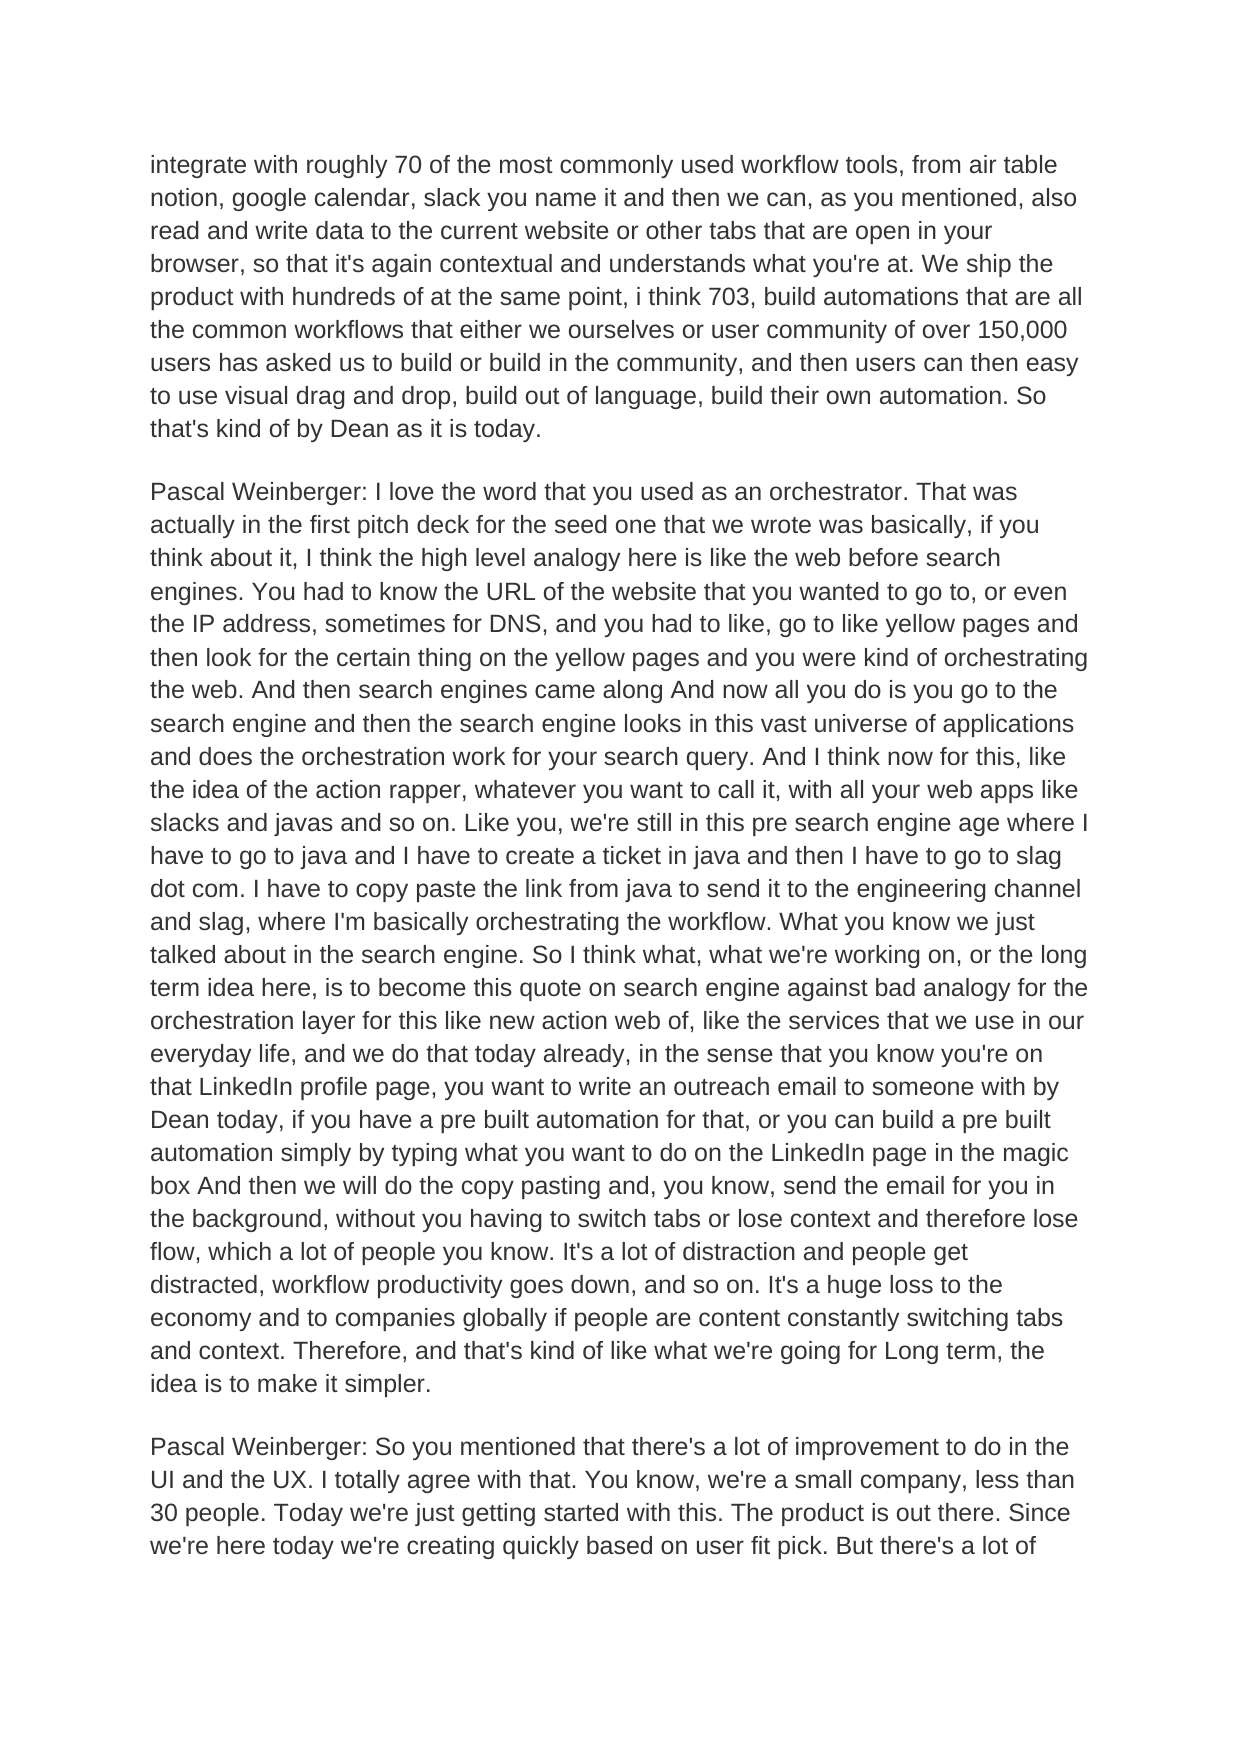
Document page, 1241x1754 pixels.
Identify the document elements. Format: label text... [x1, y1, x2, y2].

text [150, 150, 1090, 443]
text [150, 1432, 1090, 1560]
text Pascal Weinberger: I love the word that you used as an orchestrator. That was actually in the first pitch deck for the seed one that we wrote was basically, if you think about it, I think the high level analogy here is like the web before search engines. You had to know the URL of the website that you wanted to go to, or even the IP address, sometimes for DNS, and you had to like, go to like yellow pages and then look for the certain thing on the yellow pages and you were kind of orchestrating the web. And then search engines came along And now all you do is you go to the search engine and then the search engine looks in this vast universe of applications and does the orchestration work for your search query. And I think now for this, like the idea of the action rapper, whatever you want to call it, with all your web apps like slacks and javas and so on. Like you, we're still in this pre search engine age where I have to go to java and I have to create a ticket in java and then I have to go to slag dot com. I have to copy paste the link from java to send it to the engineering channel and slag, where I'm basically orchestrating the workflow. What you know we just talked about in the search engine. So I think what, what we're working on, or the long term idea here, is to become this quote on search engine against bad analogy for the orchestration layer for this like new action web of, like the services that we use in our everyday life, and we do that today already, in the sense that you know you're on that LinkedIn profile page, you want to write an outreach email to someone with by Dean today, if you have a pre built automation for that, or you can build a pre built automation simply by typing what you want to do on the LinkedIn page in the magic box And then we will do the copy pasting and, you know, send the email for you in the background, without you having to switch tabs or lose context and therefore lose flow, which a lot of people you know. It's a lot of distraction and people get distracted, workflow productivity goes down, and so on. It's a huge loss to the economy and to companies globally if people are content constantly switching tabs and context. Therefore, and that's kind of like what we're going for Long term, the idea is to make it simpler. [150, 836, 1090, 1398]
text Pascal Weinberger: I love the word that you used as an orchestrator. That was actually in the first pitch deck for the seed one that we wrote was basically, if you think about it, I think the high level analogy here is like the web before search engines. You had to know the URL of the website that you wanted to go to, or even the IP address, sometimes for DNS, and you had to like, go to like yellow pages and then look for the certain thing on the yellow pages and you were kind of orchestrating the web. And then search engines came along And now all you do is you go to the search engine and then the search engine looks in this vast universe of applications and does the orchestration work for your search query. And I think now for this, like the idea of the action rapper, whatever you want to call it, with all your web apps like slacks and javas and so on. Like you, we're still in this pre search engine age where I have to go to java and I have to create a ticket in java and then I have to go to slag dot com. I have to copy paste the link from java to send it to the engineering channel and slag, where I'm basically orchestrating the workflow. What you know we just talked about in the search engine. So I think what, what we're working on, or the long term idea here, is to become this quote on search engine against bad analogy for the orchestration layer for this like new action web of, like the services that we use in our everyday life, and we do that today already, in the sense that you know you're on that LinkedIn profile page, you want to write an outreach email to someone with by Dean today, if you have a pre built automation for that, or you can build a pre built automation simply by typing what you want to do on the LinkedIn page in the magic box And then we will do the copy pasting and, you know, send the email for you in the background, without you having to switch tabs or lose context and therefore lose flow, which a lot of people you know. It's a lot of distraction and people get distracted, workflow productivity goes down, and so on. It's a huge loss to the economy and to companies globally if people are content constantly switching tabs and context. Therefore, and that's kind of like what we're going for Long term, the idea is to make it simpler. [150, 477, 1090, 808]
